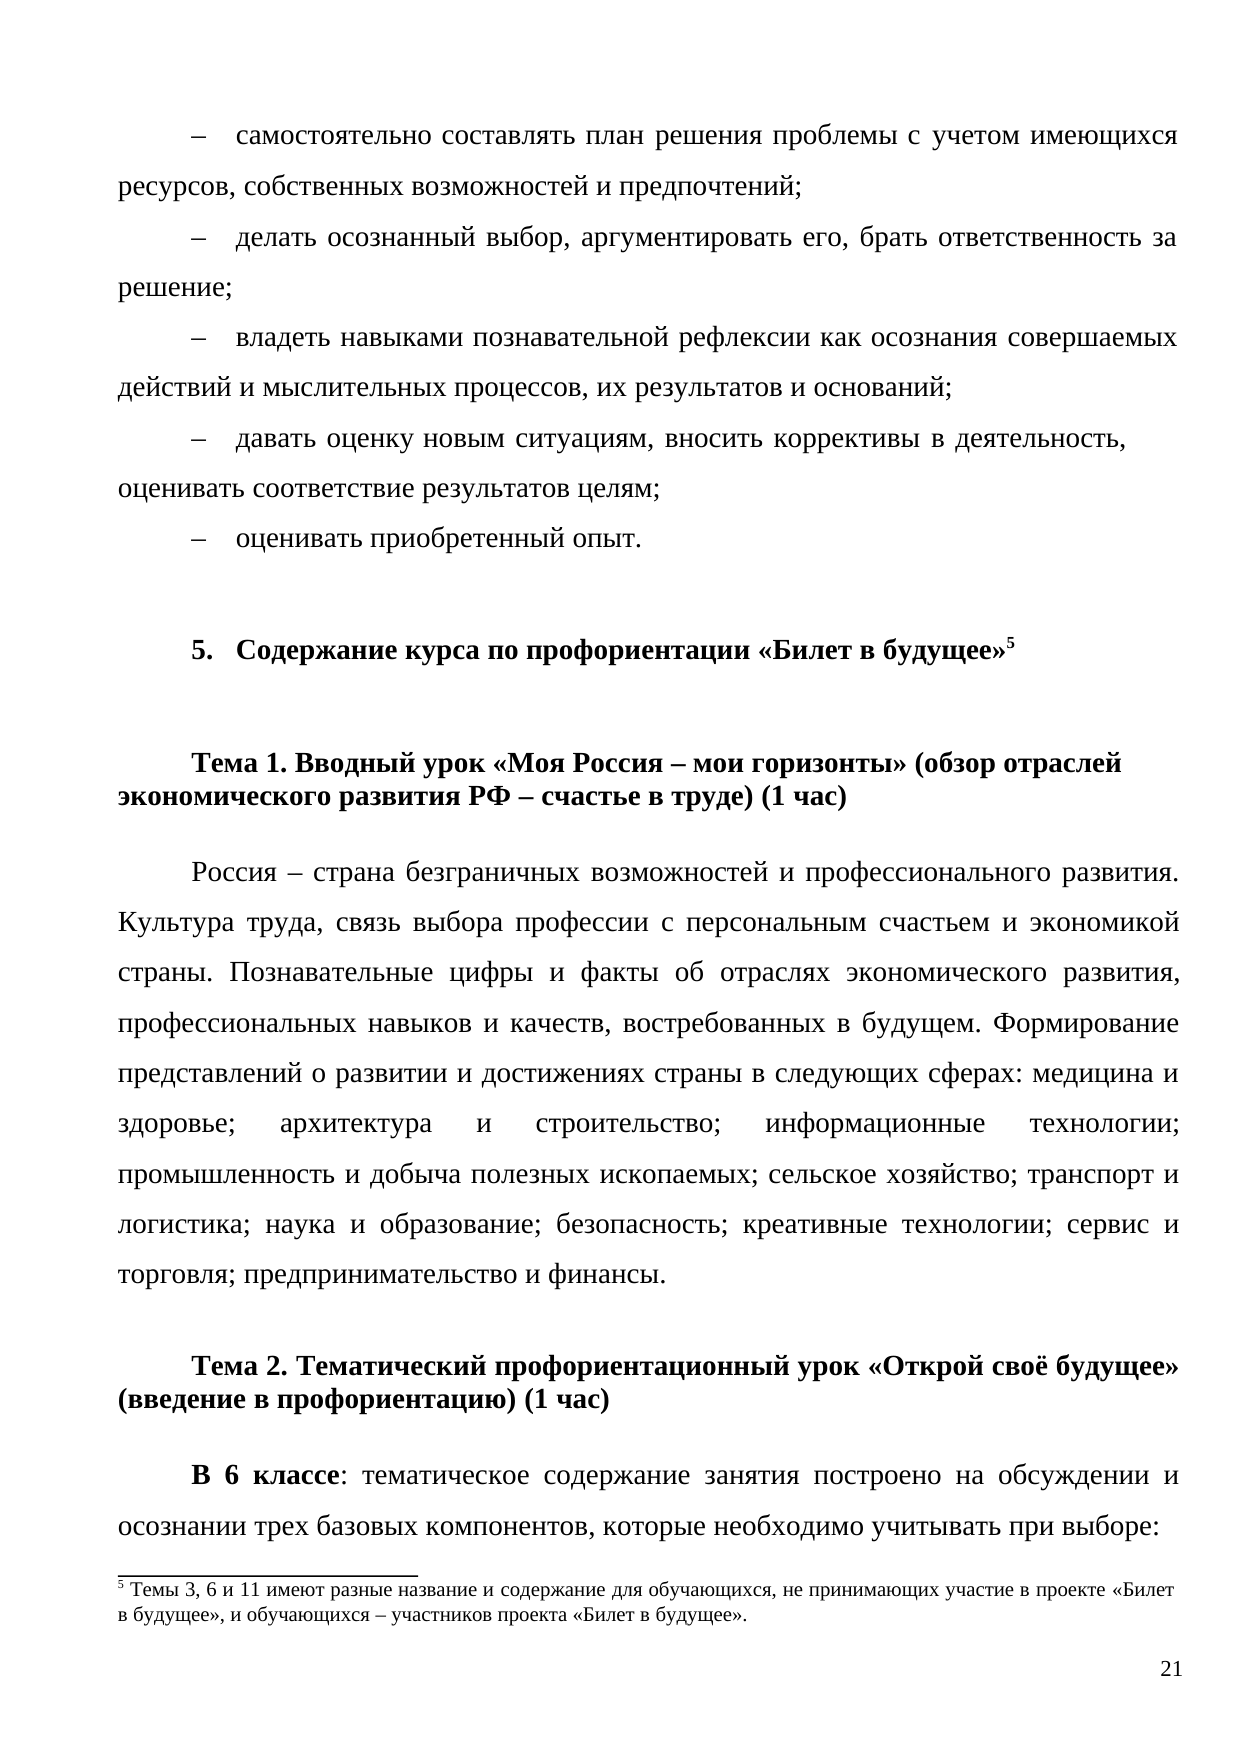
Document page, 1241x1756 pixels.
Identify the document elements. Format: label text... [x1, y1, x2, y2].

list владеть навыками познавательной рефлексии как осознания совершаемых действий и мыслительных процессов, их результатов и оснований; [118, 319, 1179, 403]
list самостоятельно составлять план решения проблемы с учетом имеющихся ресурсов, собственных возможностей и предпочтений; [118, 117, 1180, 202]
subtitle Тема 2. Тематический профориентационный урок «Открой своё будущее» (введение в профориентацию) (1 час) [118, 1349, 1180, 1415]
text Россия – страна безграничных возможностей и профессионального развития. Культура труда, связь выбора профессии с персональным счастьем и экономикой страны. Познавательные цифры и факты об отраслях экономического развития, профессиональных навыков и качеств, востребованных в будущем. Формирование представлений о развитии и достижениях страны в следующих сферах: медицина и здоровье; архитектура и строительство; информационные технологии; промышленность и добыча полезных ископаемых; сельское хозяйство; транспорт и логистика; наука и образование; безопасность; креативные технологии; сервис и торговля; предпринимательство и финансы. [118, 854, 1180, 1290]
text Тема 1. Вводный урок «Моя Россия – мои горизонты» (обзор отраслей экономического развития РФ – счастье в труде) (1 час) [118, 745, 1194, 812]
text В 6 классе: тематическое содержание занятия построено на обсуждении и осознании трех базовых компонентов, которые необходимо учитывать при выборе: [118, 1457, 1180, 1541]
subtitle Содержание курса по профориентации «Билет в будущее»5 [191, 632, 1194, 666]
list оценивать приобретенный опыт. [191, 521, 1194, 554]
list давать оценку новым ситуациям, вносить коррективы в деятельность, оценивать соответствие результатов целям; [118, 420, 1179, 504]
text 5 Темы 3, 6 и 11 имеют разные название и содержание для обучающихся, не принимающих участие в проекте «Билет в будущее», и обучающихся – участников проекта «Билет в будущее». [118, 1577, 1181, 1626]
list делать осознанный выбор, аргументировать его, брать ответственность за решение; [118, 219, 1179, 302]
